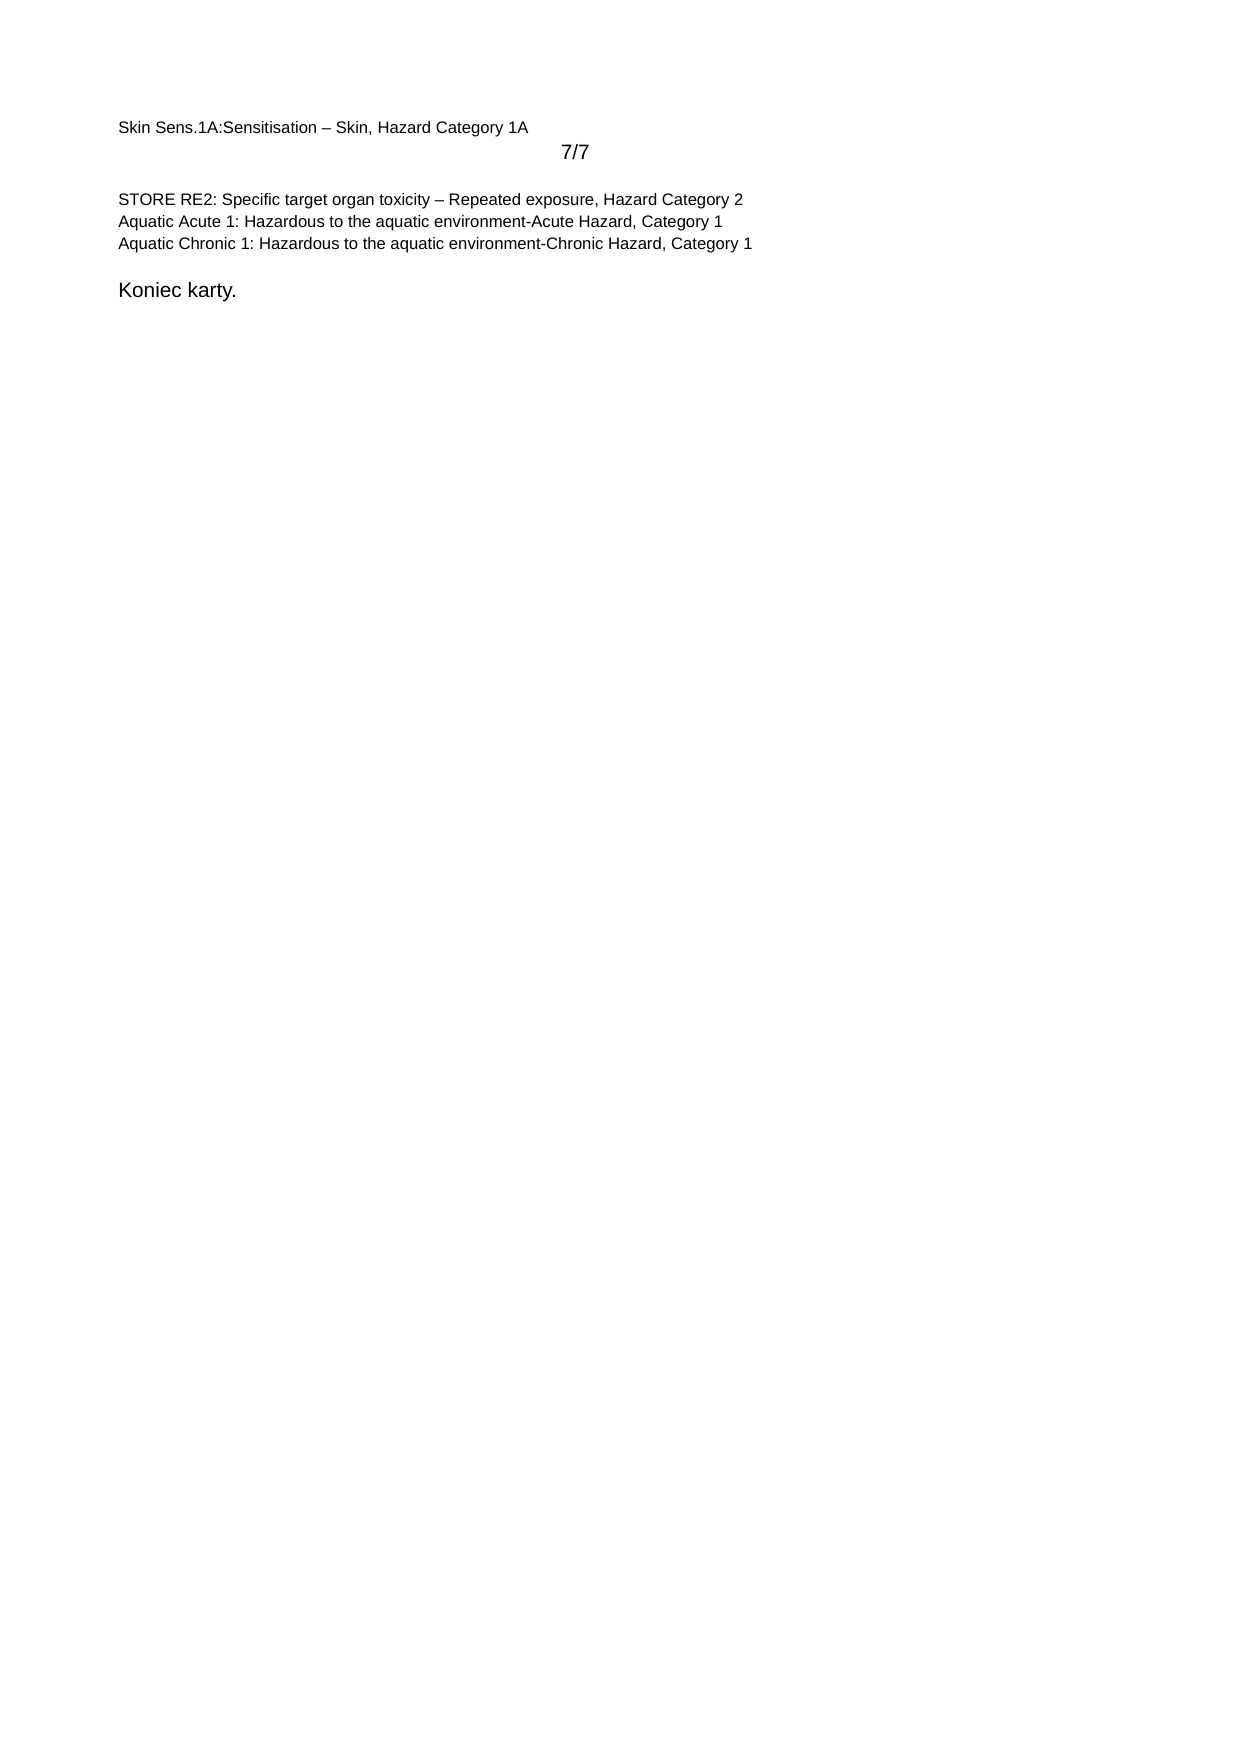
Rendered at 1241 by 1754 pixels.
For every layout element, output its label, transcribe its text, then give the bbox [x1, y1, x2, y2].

text Koniec karty. [118, 277, 1122, 301]
text STORE RE2: Specific target organ toxicity – Repeated exposure, Hazard Category 2 [118, 189, 1122, 209]
text 7/7 [118, 140, 1122, 164]
text Skin Sens.1A:Sensitisation – Skin, Hazard Category 1A [118, 118, 1122, 137]
text Aquatic Chronic 1: Hazardous to the aquatic environment-Chronic Hazard, Category 1 [118, 233, 1122, 253]
text Aquatic Acute 1: Hazardous to the aquatic environment-Acute Hazard, Category 1 [118, 212, 1122, 231]
